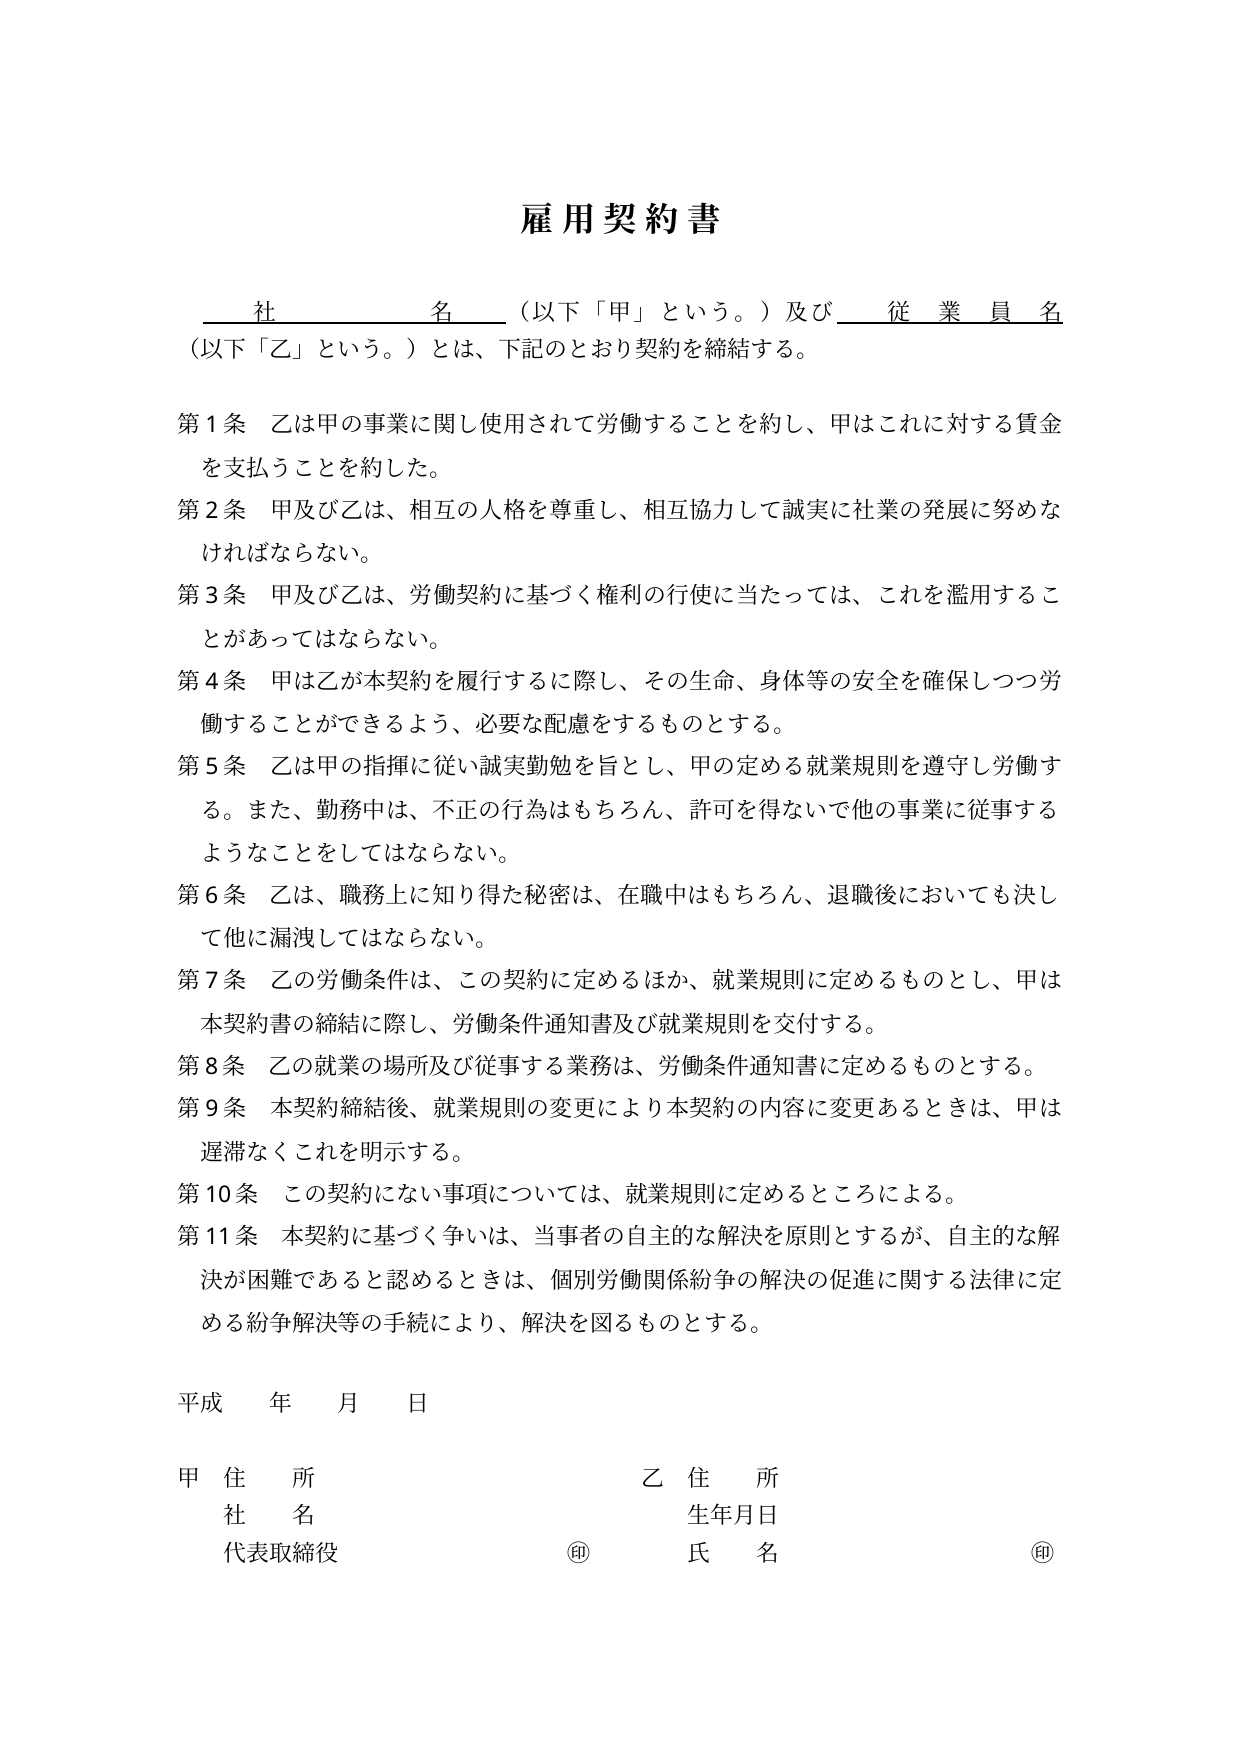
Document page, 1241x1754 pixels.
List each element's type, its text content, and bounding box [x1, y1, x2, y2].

text 雇 用 契 約 書 [177, 179, 1063, 254]
text 第6条 乙は、職務上に知り得た秘密は、在職中はもちろん、退職後においても決して他に漏洩してはならない。 [177, 875, 1063, 956]
text 社 名 （以下「甲」という。）及び 従 業 員 名 （以下「乙」という。）とは、下記のとおり契約を締結する。 [177, 292, 1063, 367]
text 第9条 本契約締結後、就業規則の変更により本契約の内容に変更あるときは、甲は遅滞なくこれを明示する。 [177, 1088, 1063, 1169]
text 代表取締役 ㊞ 氏 名 ㊞ [177, 1532, 1063, 1570]
text 甲 住 所 乙 住 所 [177, 1457, 1063, 1495]
text 第2条 甲及び乙は、相互の人格を尊重し、相互協力して誠実に社業の発展に努めなければならない。 [177, 490, 1063, 570]
text 社 名 生年月日 [177, 1495, 1063, 1532]
text 第5条 乙は甲の指揮に従い誠実勤勉を旨とし、甲の定める就業規則を遵守し労働する。また、勤務中は、不正の行為はもちろん、許可を得ないで他の事業に従事するようなことをしてはならない。 [177, 746, 1063, 870]
text 平成 年 月 日 [177, 1382, 1063, 1420]
text 第1条 乙は甲の事業に関し使用されて労働することを約し、甲はこれに対する賃金を支払うことを約した。 [177, 404, 1063, 485]
text 第4条 甲は乙が本契約を履行するに際し、その生命、身体等の安全を確保しつつ労働することができるよう、必要な配慮をするものとする。 [177, 661, 1063, 741]
text 第8条 乙の就業の場所及び従事する業務は、労働条件通知書に定めるものとする。 [177, 1046, 1063, 1083]
text 第7条 乙の労働条件は、この契約に定めるほか、就業規則に定めるものとし、甲は本契約書の締結に際し、労働条件通知書及び就業規則を交付する。 [177, 960, 1063, 1041]
text 第3条 甲及び乙は、労働契約に基づく権利の行使に当たっては、これを濫用することがあってはならない。 [177, 575, 1063, 656]
text 第10条 この契約にない事項については、就業規則に定めるところによる。 [177, 1174, 1063, 1211]
text 第11条 本契約に基づく争いは、当事者の自主的な解決を原則とするが、自主的な解決が困難であると認めるときは、個別労働関係紛争の解決の促進に関する法律に定める紛争解決等の手続により、解決を図るものとする。 [177, 1216, 1063, 1340]
